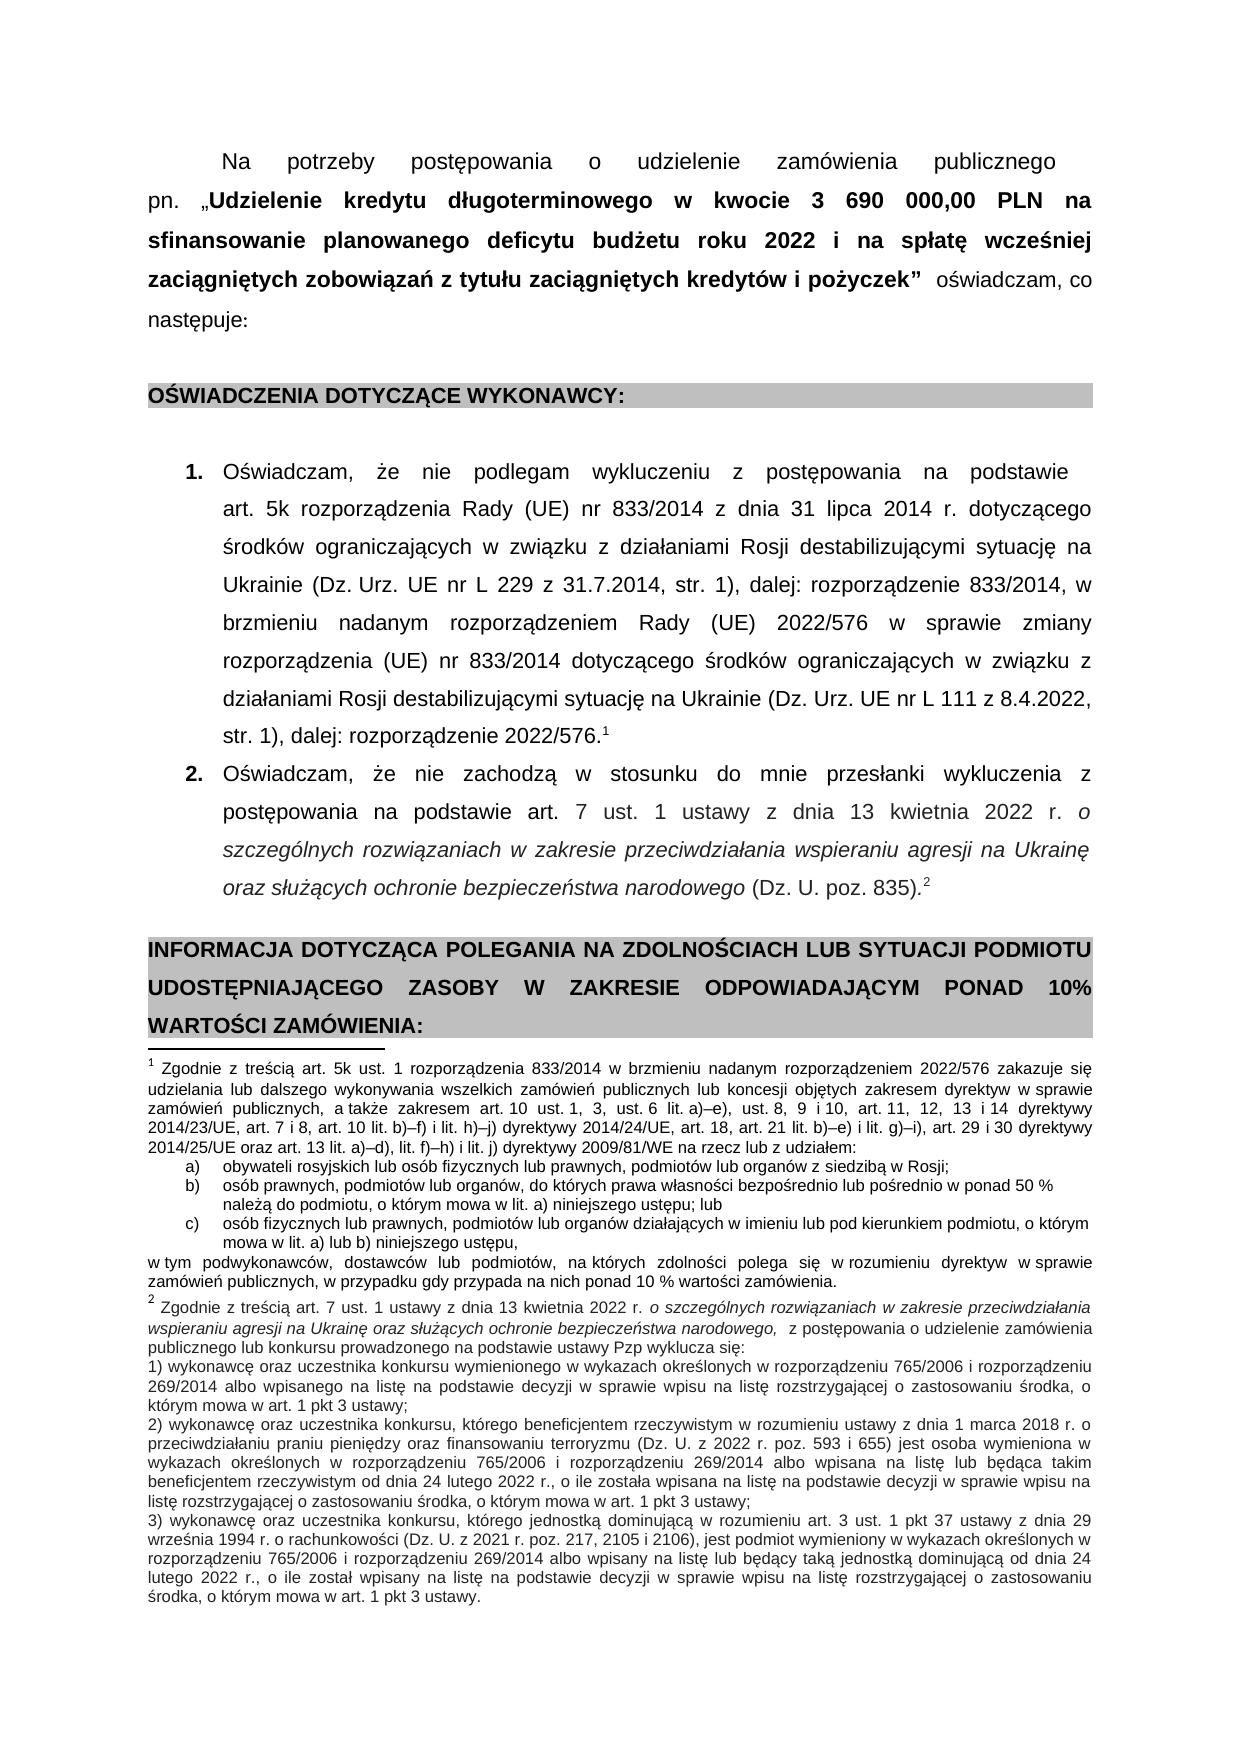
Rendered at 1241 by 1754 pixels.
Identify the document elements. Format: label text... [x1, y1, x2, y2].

list Oświadczam, że nie zachodzą w stosunku do mnie przesłanki wykluczenia z postępowania na podstawie art. 7 ust. 1 ustawy z dnia 13 kwietnia 2022 r. o szczególnych rozwiązaniach w zakresie przeciwdziałania wspieraniu agresji na Ukrainę oraz służących ochronie bezpieczeństwa narodowego (Dz. U. poz. 835). [185, 761, 1093, 900]
text INFORMACJA DOTYCZĄCA POLEGANIA NA ZDOLNOŚCIACH LUB SYTUACJI PODMIOTU UDOSTĘPNIAJĄCEGO ZASOBY W ZAKRESIE ODPOWIADAJĄCYM PONAD 10% WARTOŚCI ZAMÓWIENIA: [148, 937, 1093, 1038]
text OŚWIADCZENIA DOTYCZĄCE WYKONAWCY: [148, 383, 1093, 408]
text Na potrzeby postępowania o udzielenie zamówienia publicznego pn. „Udzielenie kredytu długoterminowego w kwocie 3 690 000,00 PLN na sfinansowanie planowanego deficytu budżetu roku 2022 i na spłatę wcześniej zaciągniętych zobowiązań z tytułu zaciągniętych kredytów i pożyczek” oświadczam, co następuje: [148, 148, 1093, 332]
list Oświadczam, że nie podlegam wykluczeniu z postępowania na podstawie art. 5k rozporządzenia Rady (UE) nr 833/2014 z dnia 31 lipca 2014 r. dotyczącego środków ograniczających w związku z działaniami Rosji destabilizującymi sytuację na Ukrainie (Dz. Urz. UE nr L 229 z 31.7.2014, str. 1), dalej: rozporządzenie 833/2014, w brzmieniu nadanym rozporządzeniem Rady (UE) 2022/576 w sprawie zmiany rozporządzenia (UE) nr 833/2014 dotyczącego środków ograniczających w związku z działaniami Rosji destabilizującymi sytuację na Ukrainie (Dz. Urz. UE nr L 111 z 8.4.2022, str. 1), dalej: rozporządzenie 2022/576. [185, 458, 1093, 748]
